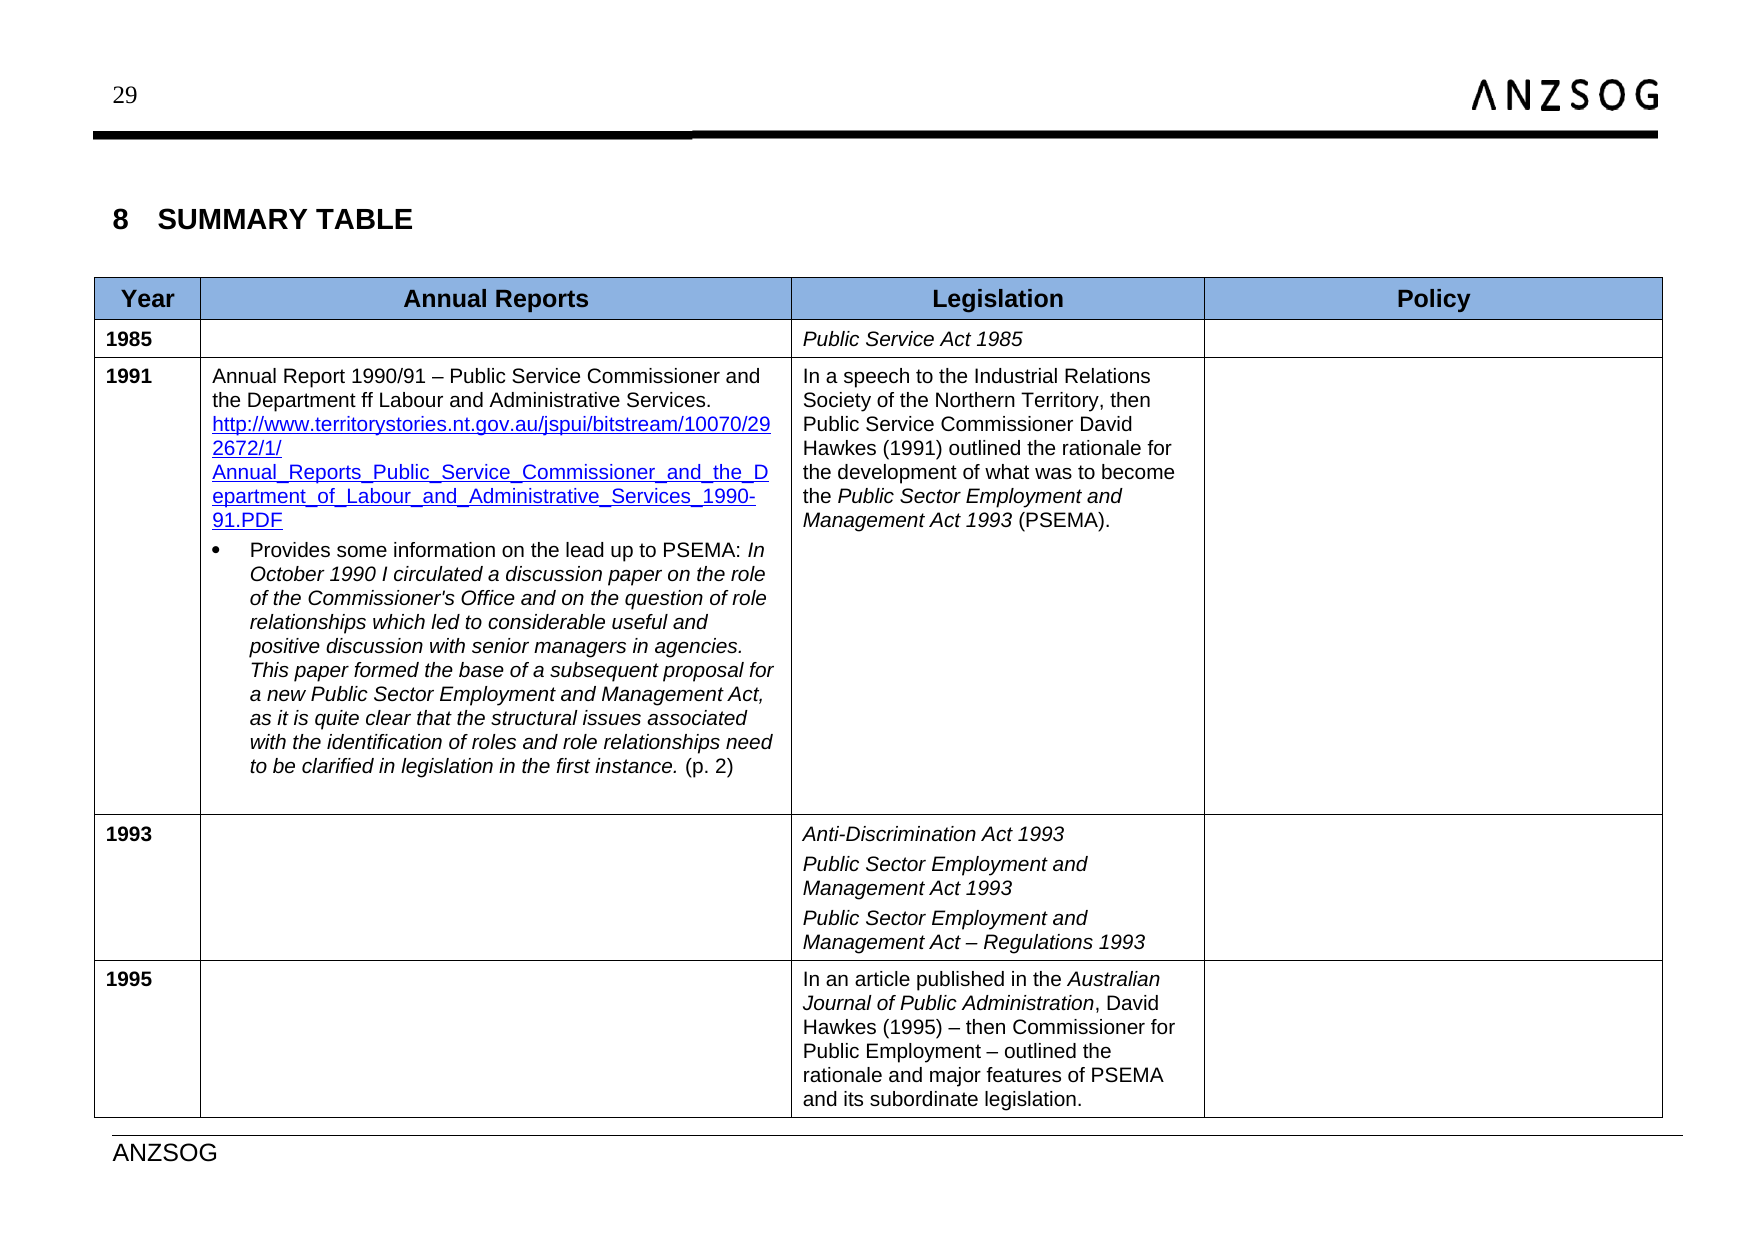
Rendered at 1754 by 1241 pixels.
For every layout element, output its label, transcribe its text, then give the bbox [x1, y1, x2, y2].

table_cell [1205, 320, 1662, 357]
table_cell [201, 320, 791, 357]
table_header Year [95, 278, 200, 319]
table_cell [201, 815, 791, 960]
table_cell In a speech to the Industrial Relations Society of the Northern Territory, then Public Service Commissioner David Hawkes (1991) outlined the rationale for the development of what was to become the Public Sector Employment and Management Act 1993 (PSEMA). [792, 358, 1204, 814]
table_cell [1205, 815, 1662, 960]
subtitle SUMMARY TABLE [112, 202, 1683, 236]
table_cell [1205, 961, 1662, 1117]
table_cell Public Service Act 1985 [792, 320, 1204, 357]
table_cell Annual Report 1990/91 – Public Service Commissioner and the Department ff Labour and Administrative Services. http://www.territorystories.nt.gov.au/jspui/bitstream/10070/292672/1/Annual_Reports_Public_Service_Commissioner_and_the_Department_of_Labour_and_Administrative_Services_1990-91.PDF Provides some information on the lead up to PSEMA: In October 1990 I circulated a discussion paper on the role of the Commissioner's Office and on the question of role relationships which led to considerable useful and positive discussion with senior managers in agencies. This paper formed the base of a subsequent proposal for a new Public Sector Employment and Management Act, as it is quite clear that the structural issues associated with the identification of roles and role relationships need to be clarified in legislation in the first instance. (p. 2) [201, 358, 791, 814]
table_cell In an article published in the Australian Journal of Public Administration, David Hawkes (1995) – then Commissioner for Public Employment – outlined the rationale and major features of PSEMA and its subordinate legislation. [792, 961, 1204, 1117]
table_cell 1995 [95, 961, 200, 1117]
table_cell 1985 [95, 320, 200, 357]
picture [88, 71, 1665, 144]
table_cell 1991 [95, 358, 200, 814]
table_cell [1205, 358, 1662, 814]
table_header Legislation [792, 278, 1204, 319]
table_header Policy [1205, 278, 1662, 319]
table_header Annual Reports [201, 278, 791, 319]
table_cell 1993 [95, 815, 200, 960]
table_cell Anti-Discrimination Act 1993 Public Sector Employment and Management Act 1993 Public Sector Employment and Management Act – Regulations 1993 [792, 815, 1204, 960]
table_cell [201, 961, 791, 1117]
